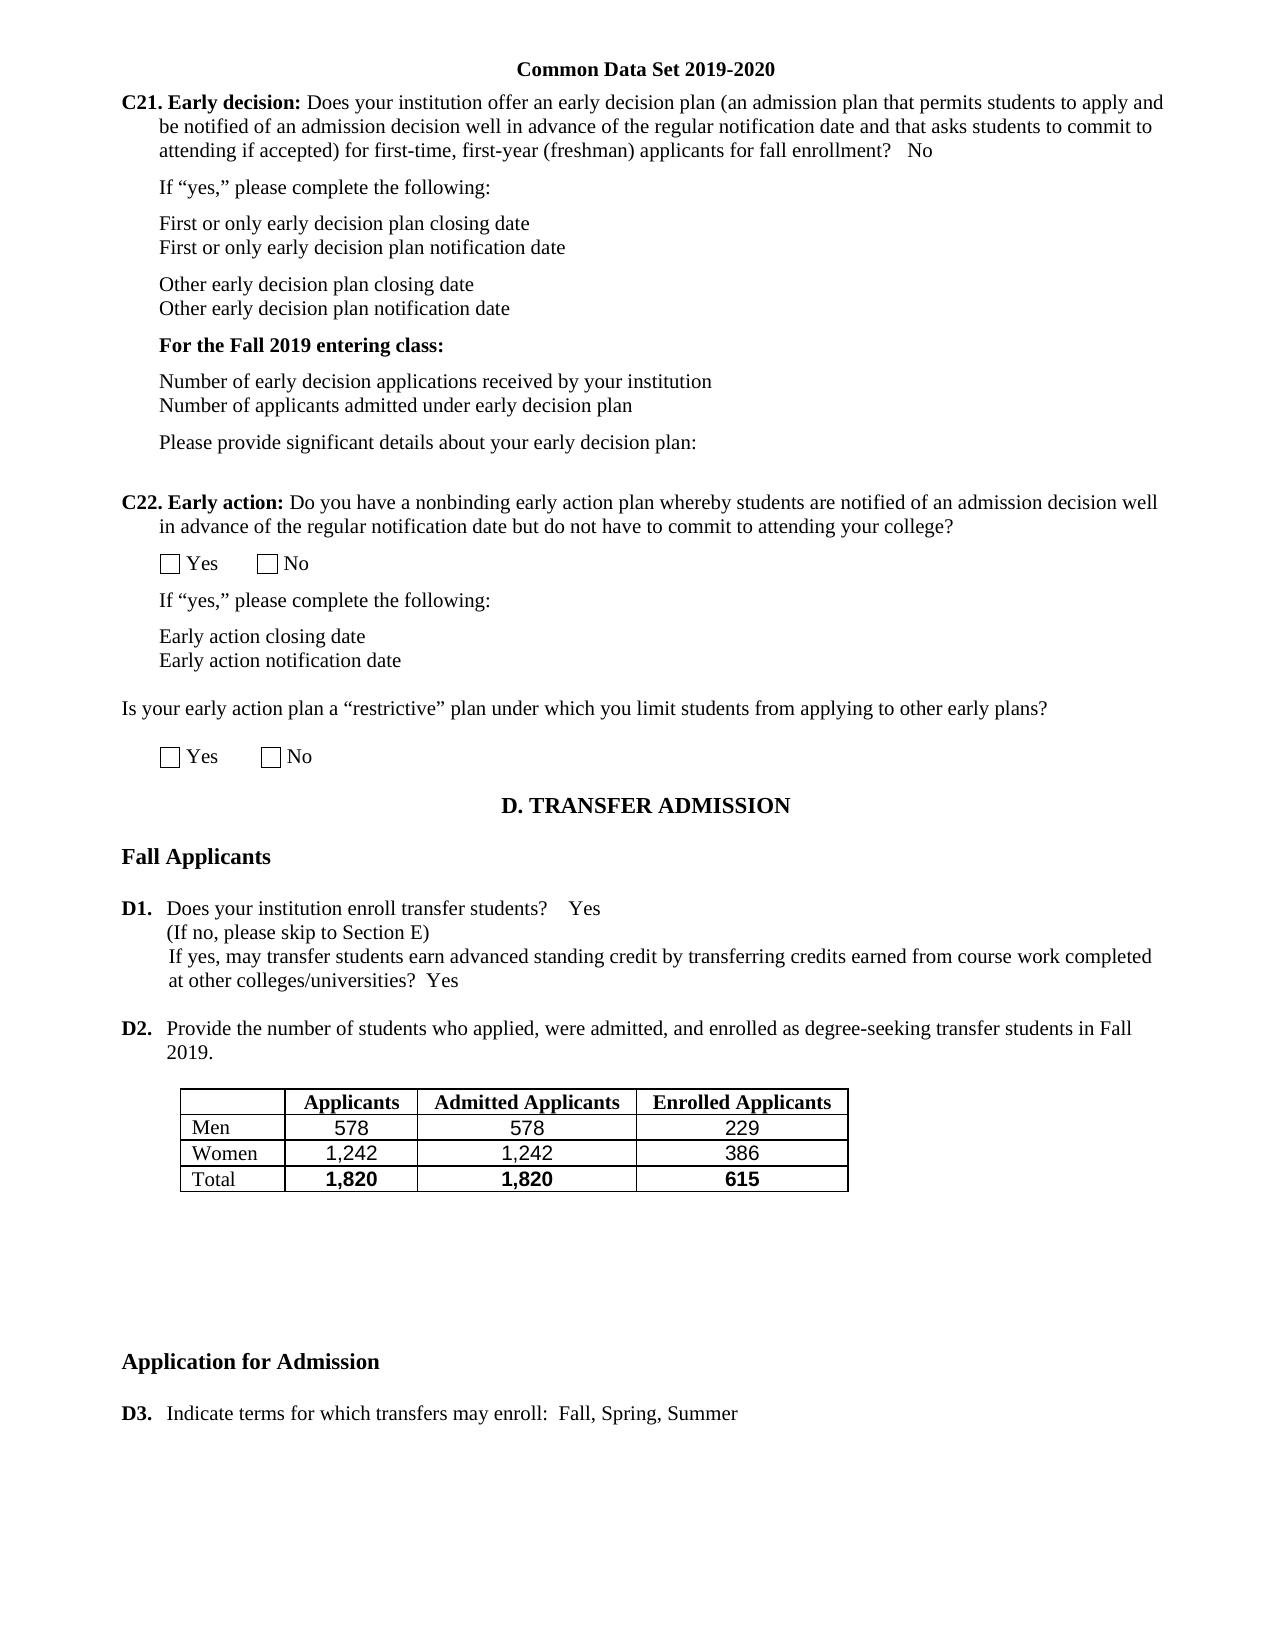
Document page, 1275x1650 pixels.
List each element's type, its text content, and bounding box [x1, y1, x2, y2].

table_cell 578 [286, 1115, 417, 1139]
table_cell 386 [637, 1141, 847, 1165]
text D1. Does your institution enroll transfer students? Yes [121, 896, 1170, 920]
table_cell 578 [418, 1115, 636, 1139]
table_cell 1,242 [286, 1141, 417, 1165]
text Early action closing date [159, 624, 1170, 648]
text First or only early decision plan notification date [159, 235, 1170, 259]
text Other early decision plan notification date [159, 296, 1170, 320]
text (If no, please skip to Section E) [121, 920, 1170, 944]
table_cell Total [181, 1167, 284, 1191]
text Yes No [121, 551, 1170, 575]
text D2. Provide the number of students who applied, were admitted, and enrolled as degree-seeking transfer students in Fall 2019. [121, 1016, 1170, 1064]
text If “yes,” please complete the following: [159, 175, 1170, 199]
text D3. Indicate terms for which transfers may enroll: Fall, Spring, Summer [121, 1401, 1170, 1425]
table_cell Women [181, 1141, 284, 1165]
text If “yes,” please complete the following: [159, 587, 1170, 612]
text Number of applicants admitted under early decision plan [159, 393, 1170, 417]
table_header [181, 1090, 284, 1114]
table_cell 1,242 [418, 1141, 636, 1165]
table_header Applicants [286, 1090, 417, 1114]
text Other early decision plan closing date [159, 272, 1170, 296]
text Number of early decision applications received by your institution [159, 369, 1170, 393]
text Fall Applicants [121, 843, 1170, 869]
table_cell 615 [637, 1167, 847, 1191]
table_cell 1,820 [418, 1167, 636, 1191]
text Please provide significant details about your early decision plan: [159, 430, 1170, 454]
table_cell 1,820 [286, 1167, 417, 1191]
text D. TRANSFER ADMISSION [121, 792, 1170, 819]
text For the Fall 2019 entering class: [159, 332, 1170, 357]
text C21. Early decision: Does your institution offer an early decision plan (an admission plan that permits students to apply and be notified of an admission decision well in advance of the regular notification date and that asks students to commit to attending if accepted) for first-time, first-year (freshman) applicants for fall enrollment? No [121, 90, 1170, 162]
text Early action notification date [159, 648, 1170, 672]
table_header Admitted Applicants [418, 1090, 636, 1114]
text Application for Admission [121, 1348, 1170, 1374]
text First or only early decision plan closing date [159, 211, 1170, 235]
table_cell 229 [637, 1115, 847, 1139]
text Is your early action plan a “restrictive” plan under which you limit students from applying to other early plans? [121, 696, 1170, 720]
text C22. Early action: Do you have a nonbinding early action plan whereby students are notified of an admission decision well in advance of the regular notification date but do not have to commit to attending your college? [121, 490, 1170, 538]
text If yes, may transfer students earn advanced standing credit by transferring credits earned from course work completed at other colleges/universities? Yes [121, 944, 1170, 992]
table_cell Men [181, 1115, 284, 1139]
text Yes No [121, 744, 1170, 768]
table_header Enrolled Applicants [637, 1090, 847, 1114]
